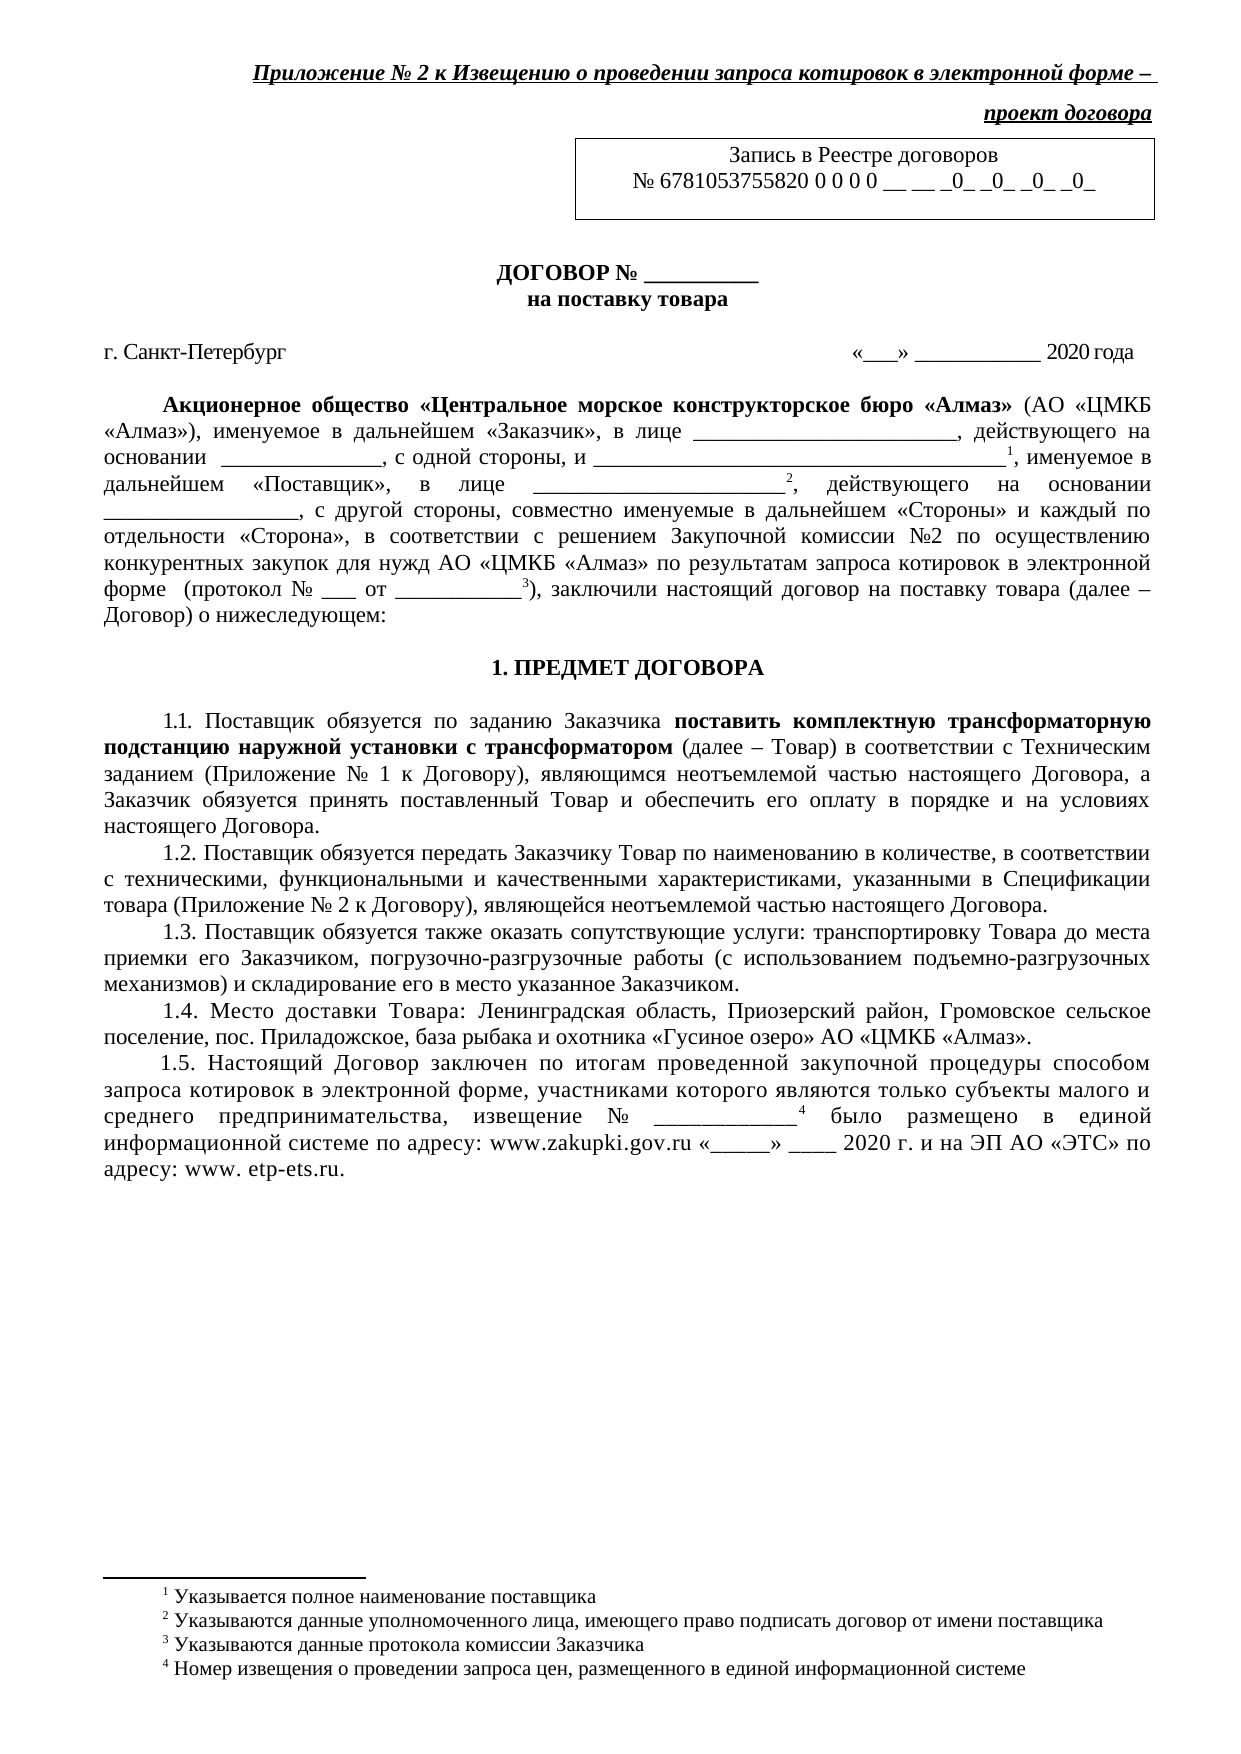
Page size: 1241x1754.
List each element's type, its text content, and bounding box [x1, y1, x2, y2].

text 1.1. Поставщик обязуется по заданию Заказчика поставить комплектную трансформаторную подстанцию наружной установки с трансформатором (далее – Товар) в соответствии с Техническим заданием (Приложение № 1 к Договору), являющимся неотъемлемой частью настоящего Договора, а Заказчик обязуется принять поставленный Товар и обеспечить его оплату в порядке и на условиях настоящего Договора. [103, 707, 1152, 839]
text 1.5. Настоящий Договор заключен по итогам проведенной закупочной процедуры способом запроса котировок в электронной форме, участниками которого являются только субъекты малого и среднего предпринимательства, извещение № ____________ было размещено в единой информационной системе по адресу: www.zakupki.gov.ru «_____» ____ 2020 г. и на ЭП АО «ЭТС» по адресу: www. etp-ets.ru. [103, 1049, 1152, 1181]
text 1.3. Поставщик обязуется также оказать сопутствующие услуги: транспортировку Товара до места приемки его Заказчиком, погрузочно-разгрузочные работы (с использованием подъемно-разгрузочных механизмов) и складирование его в место указанное Заказчиком. [103, 918, 1152, 997]
text на поставку товара [103, 285, 1152, 312]
text Акционерное общество «Центральное морское конструкторское бюро «Алмаз» (АО «ЦМКБ «Алмаз»), именуемое в дальнейшем «Заказчик», в лице _______________________, действующего на основании ______________, с одной стороны, и ____________________________________, именуемое в дальнейшем «Поставщик», в лице ______________________, действующего на основании _________________, с другой стороны, совместно именуемые в дальнейшем «Стороны» и каждый по отдельности «Сторона», в соответствии с решением Закупочной комиссии №2 по осуществлению конкурентных закупок для нужд АО «ЦМКБ «Алмаз» по результатам запроса котировок в электронной форме (протокол № ___ от ___________), заключили настоящий договор на поставку товара (далее – Договор) о нижеследующем: [103, 391, 1152, 628]
text 1. Предмет Договора [103, 654, 1152, 681]
text 1.4. Место доставки Товара: Ленинградская область, Приозерский район, Громовское сельское поселение, пос. Приладожское, база рыбака и охотника «Гусиное озеро» АО «ЦМКБ «Алмаз». [103, 997, 1152, 1049]
text г. Санкт-Петербург «___» ___________ 2020 года [103, 338, 1152, 364]
text Запись в Реестре договоров [576, 139, 1154, 164]
text 1.2. Поставщик обязуется передать Заказчику Товар по наименованию в количестве, в соответствии с техническими, функциональными и качественными характеристиками, указанными в Спецификации товара (Приложение № 2 к Договору), являющейся неотъемлемой частью настоящего Договора. [103, 839, 1152, 918]
text проект договора [103, 99, 1152, 125]
text ДОГОВОР № __________ [103, 259, 1152, 285]
text № 6781053755820 0 0 0 0 __ __ _0_ _0_ _0_ _0_ [576, 164, 1154, 219]
text Приложение № 2 к Извещению о проведении запроса котировок в электронной форме – [103, 59, 1152, 86]
